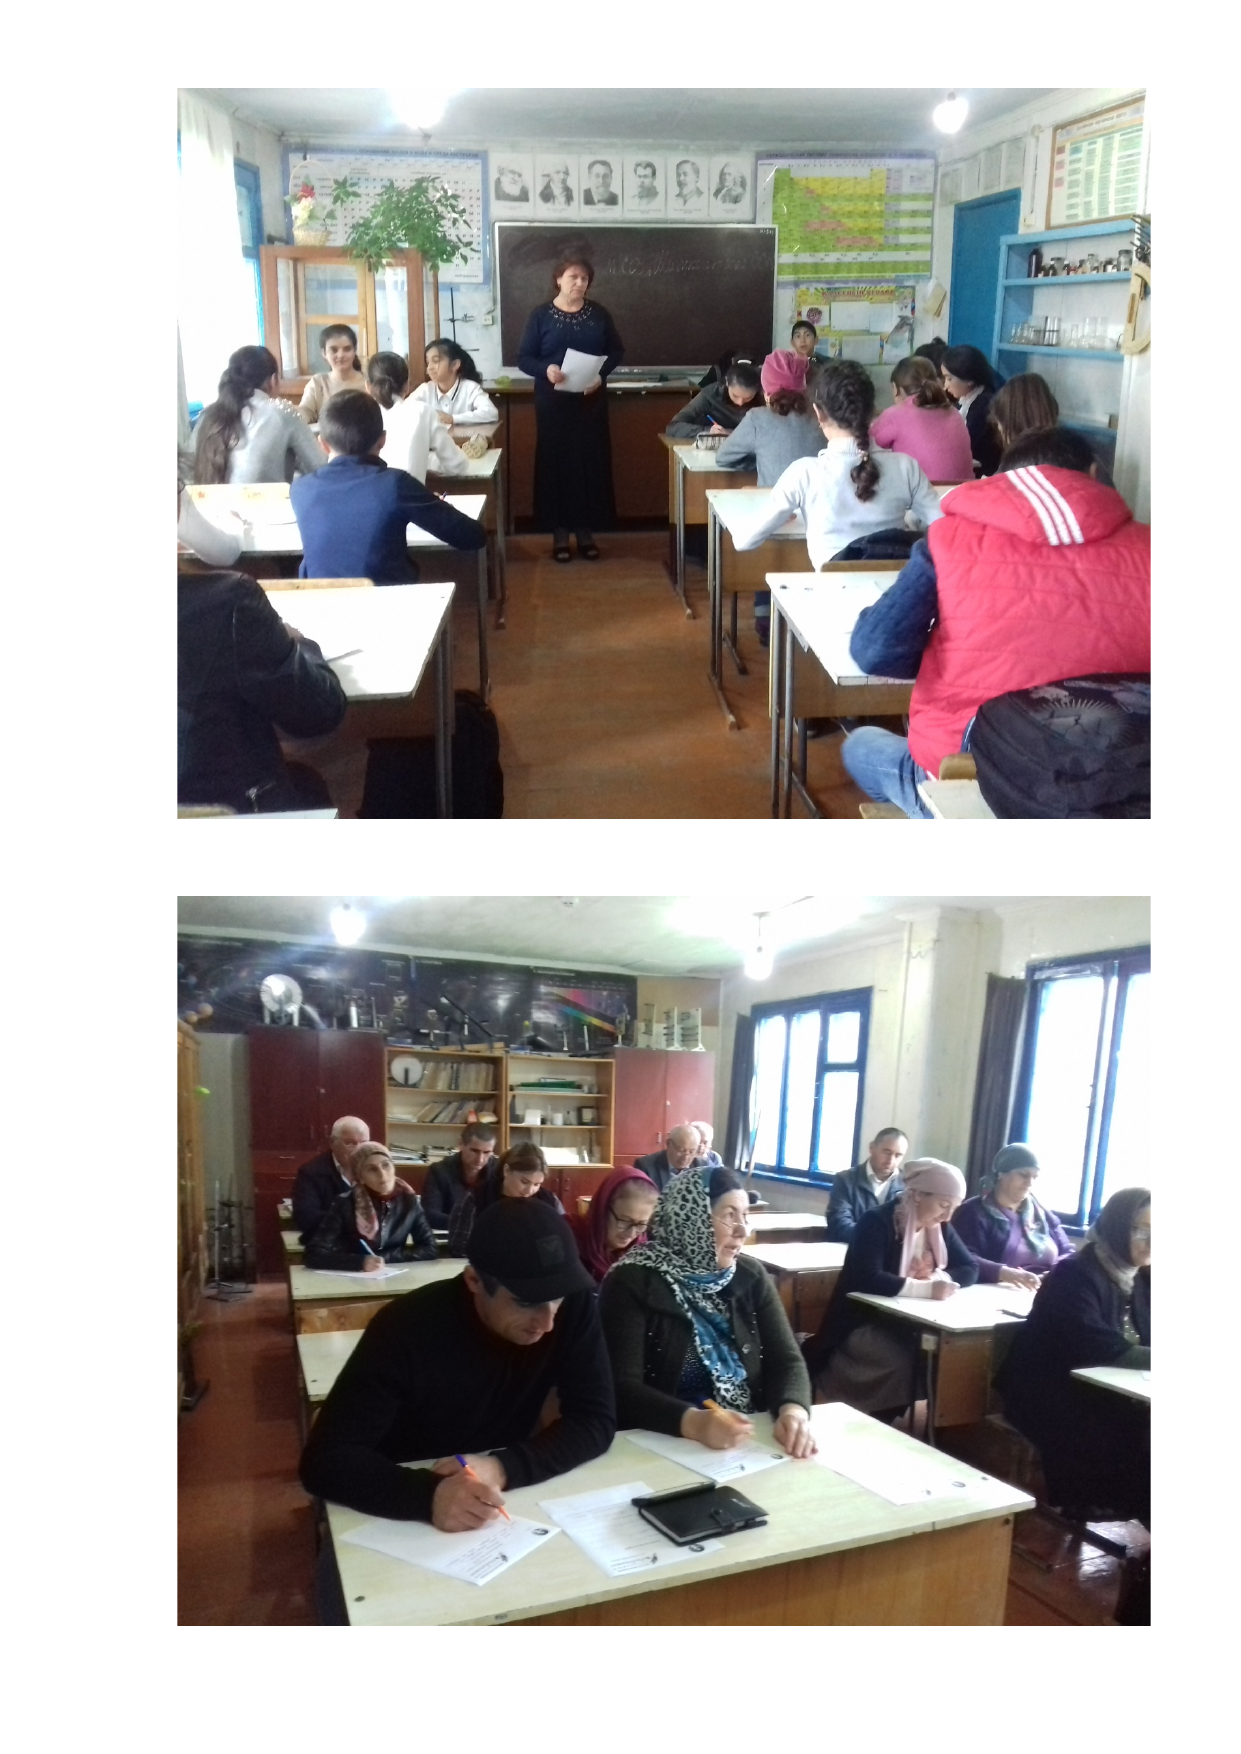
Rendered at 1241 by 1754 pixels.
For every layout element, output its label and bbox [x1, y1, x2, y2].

picture [177, 896, 1151, 1626]
picture [177, 88, 1151, 819]
